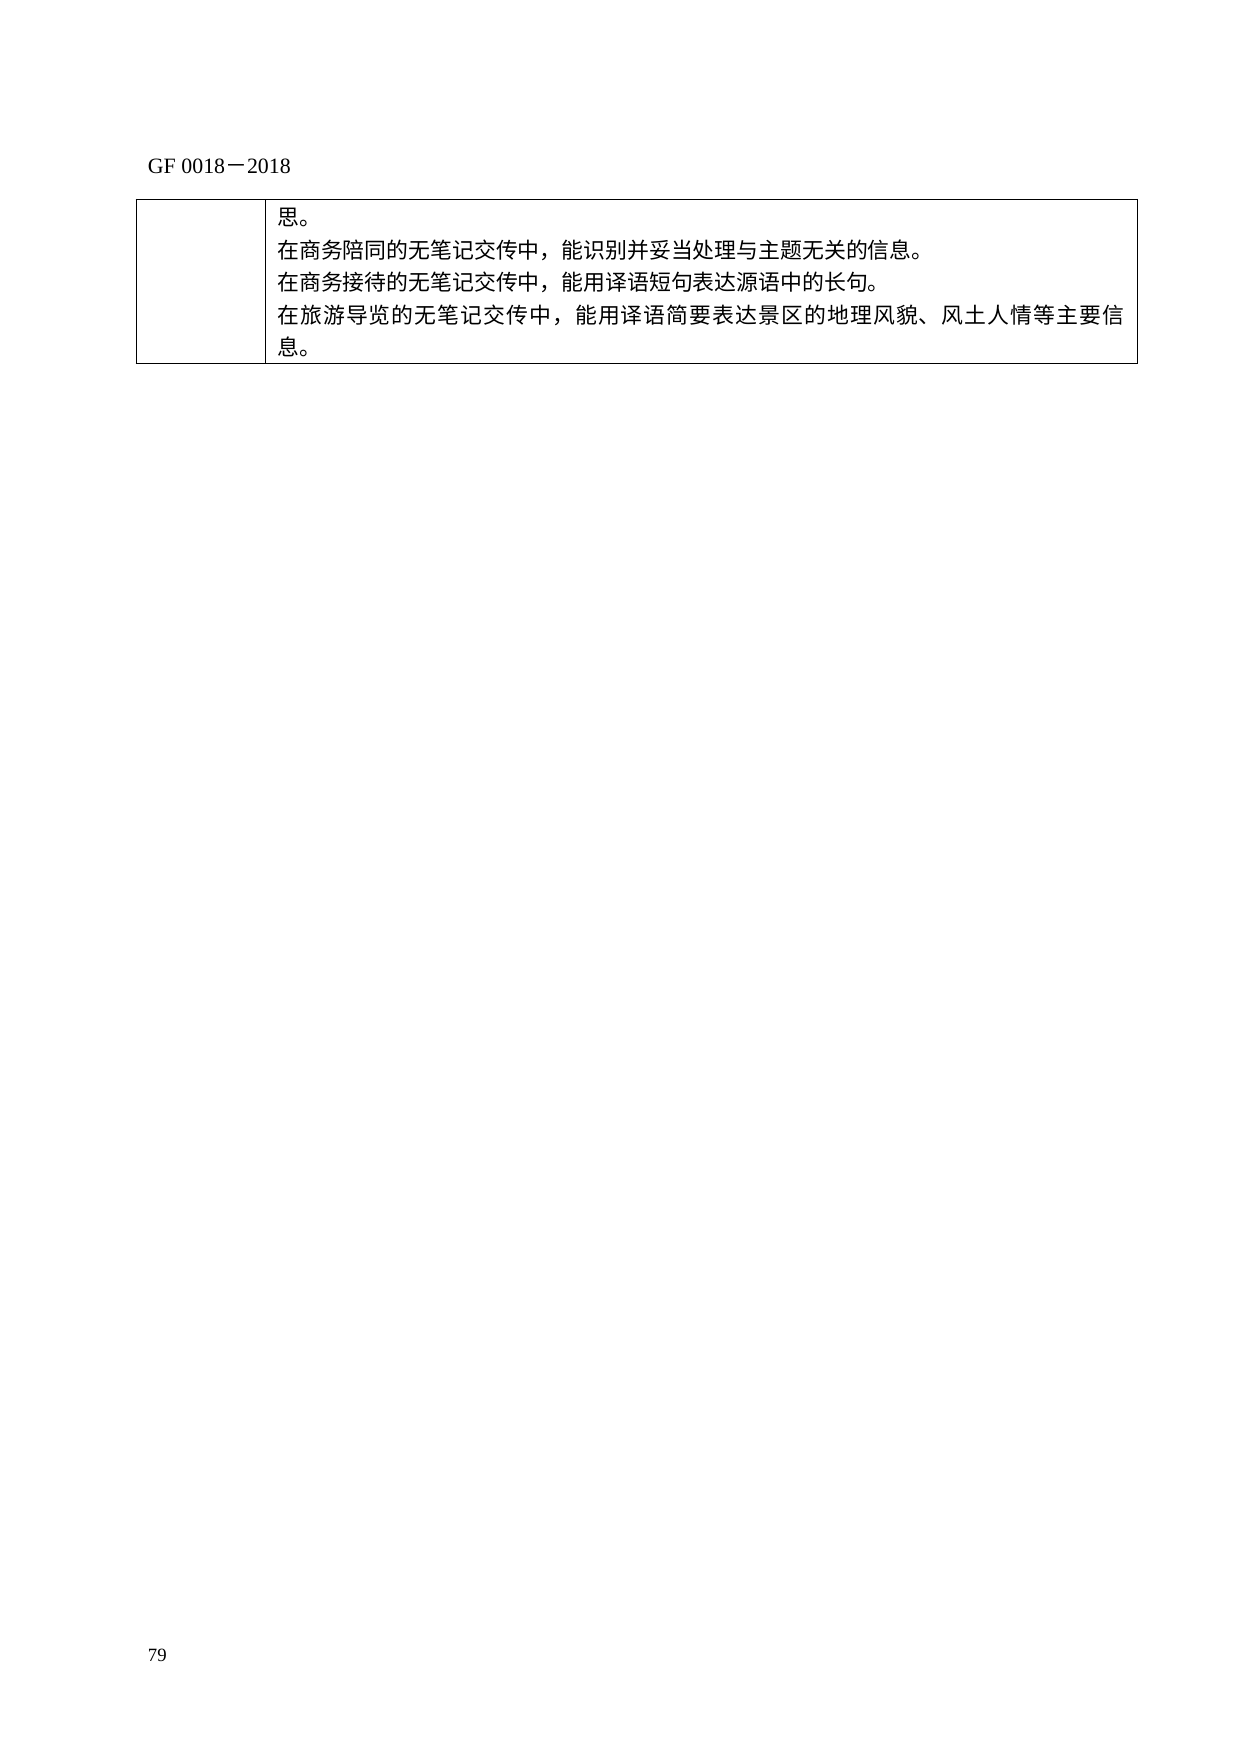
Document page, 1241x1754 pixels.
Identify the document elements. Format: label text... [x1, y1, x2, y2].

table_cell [266, 200, 1137, 362]
table_cell 六级 [137, 200, 265, 362]
